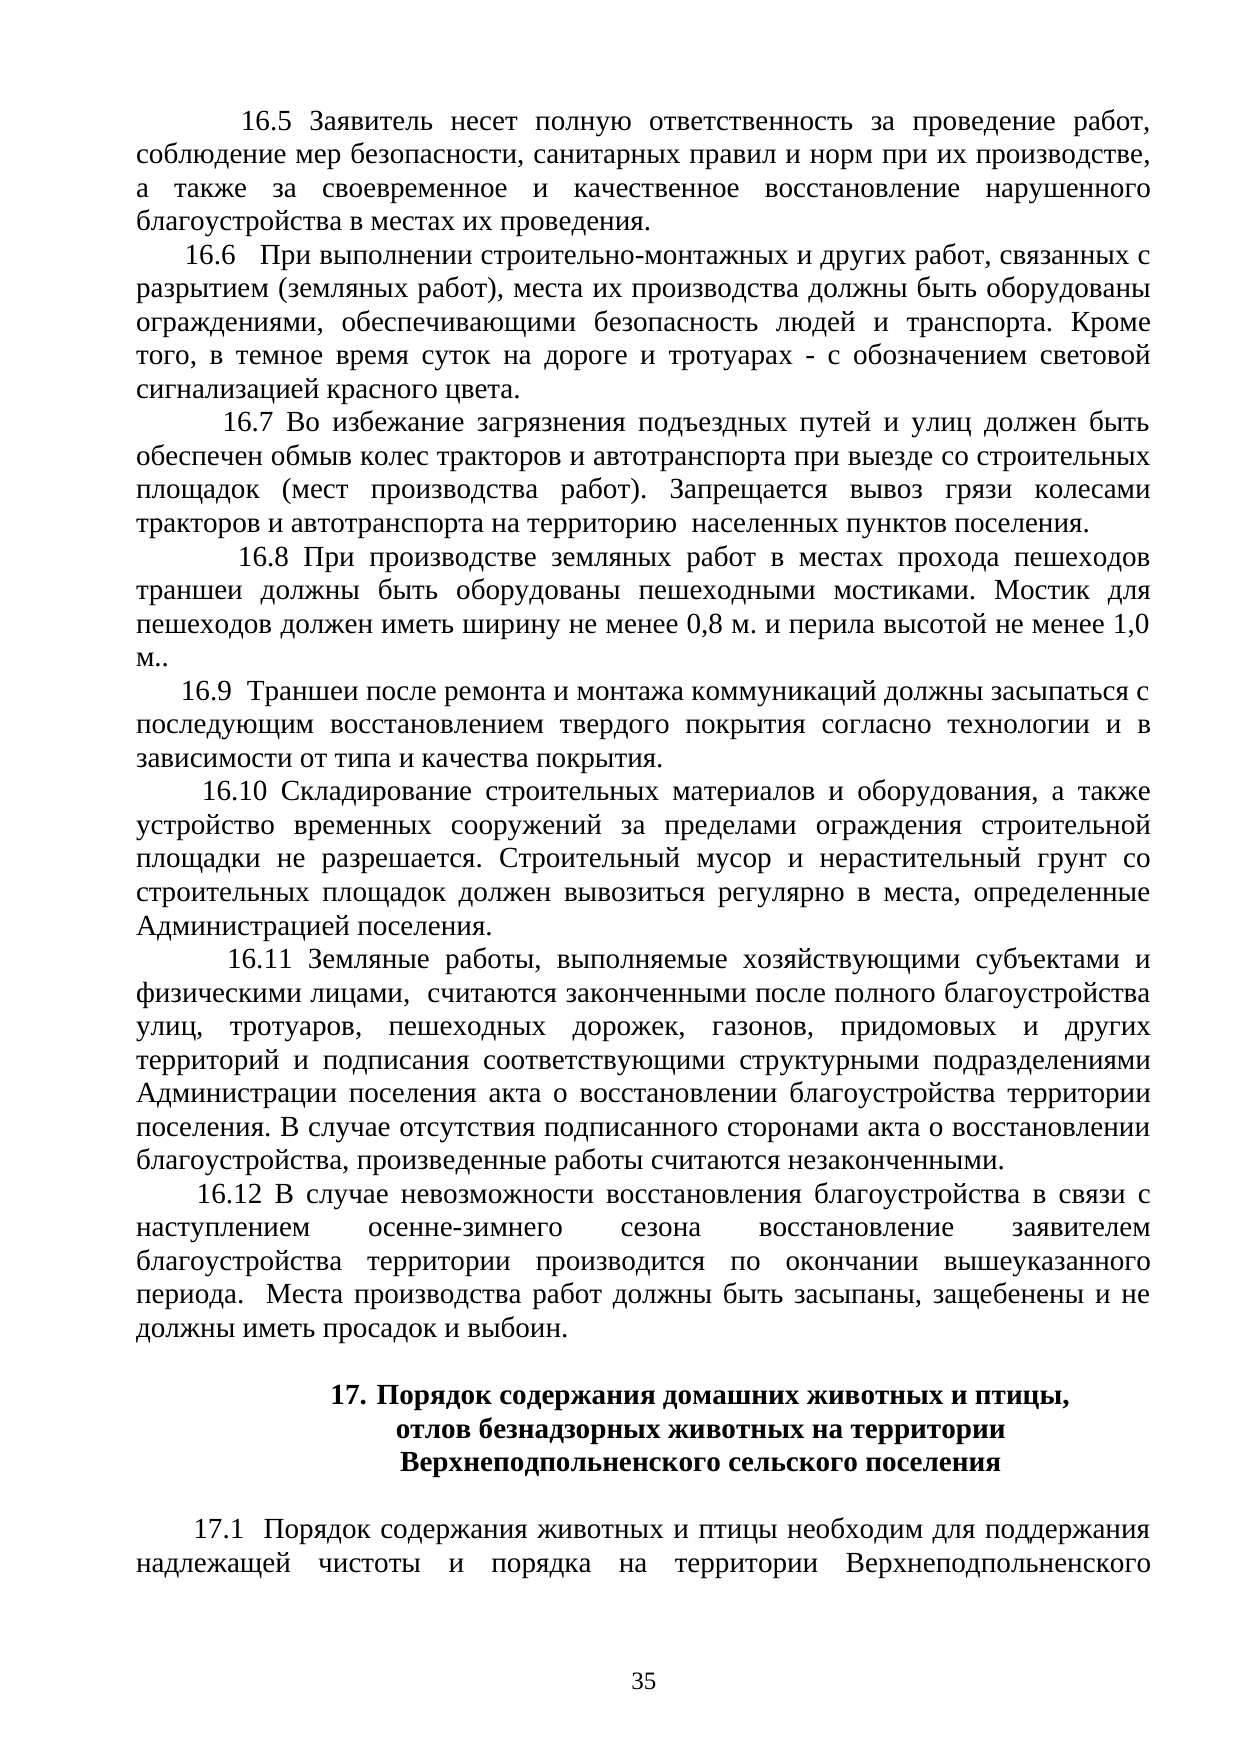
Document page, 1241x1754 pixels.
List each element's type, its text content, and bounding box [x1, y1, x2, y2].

text отлов безнадзорных животных на территории Верхнеподпольненского сельского поселения [250, 1411, 1152, 1478]
text 16.5 Заявитель несет полную ответственность за проведение работ, соблюдение мер безопасности, санитарных правил и норм при их производстве, а также за своевременное и качественное восстановление нарушенного благоустройства в местах их проведения. [136, 103, 1152, 237]
text 16.11 Земляные работы, выполняемые хозяйствующими субъектами и физическими лицами, считаются законченными после полного благоустройства улиц, тротуаров, пешеходных дорожек, газонов, придомовых и других территорий и подписания соответствующими структурными подразделениями Администрации поселения акта о восстановлении благоустройства территории поселения. В случае отсутствия подписанного сторонами акта о восстановлении благоустройства, произведенные работы считаются незаконченными. [136, 941, 1152, 1176]
text 16.12 В случае невозможности восстановления благоустройства в связи с наступлением осенне-зимнего сезона восстановление заявителем благоустройства территории производится по окончании вышеуказанного периода. Места производства работ должны быть засыпаны, защебенены и не должны иметь просадок и выбоин. [136, 1176, 1152, 1344]
text 16.10 Складирование строительных материалов и оборудования, а также устройство временных сооружений за пределами ограждения строительной площадки не разрешается. Строительный мусор и нерастительный грунт со строительных площадок должен вывозиться регулярно в места, определенные Администрацией поселения. [136, 773, 1152, 941]
text 16.9 Траншеи после ремонта и монтажа коммуникаций должны засыпаться с последующим восстановлением твердого покрытия согласно технологии и в зависимости от типа и качества покрытия. [136, 673, 1152, 773]
list Порядок содержания домашних животных и птицы, [248, 1377, 1152, 1411]
text 16.8 При производстве земляных работ в местах прохода пешеходов траншеи должны быть оборудованы пешеходными мостиками. Мостик для пешеходов должен иметь ширину не менее . и перила высотой не менее .. [136, 539, 1152, 673]
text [136, 1511, 1152, 1578]
text 16.6 При выполнении строительно-монтажных и других работ, связанных с разрытием (земляных работ), места их производства должны быть оборудованы ограждениями, обеспечивающими безопасность людей и транспорта. Кроме того, в темное время суток на дороге и тротуарах - с обозначением световой сигнализацией красного цвета. [136, 237, 1152, 404]
text 16.7 Во избежание загрязнения подъездных путей и улиц должен быть обеспечен обмыв колес тракторов и автотранспорта при выезде со строительных площадок (мест производства работ). Запрещается вывоз грязи колесами тракторов и автотранспорта на территорию населенных пунктов поселения. [136, 404, 1152, 539]
